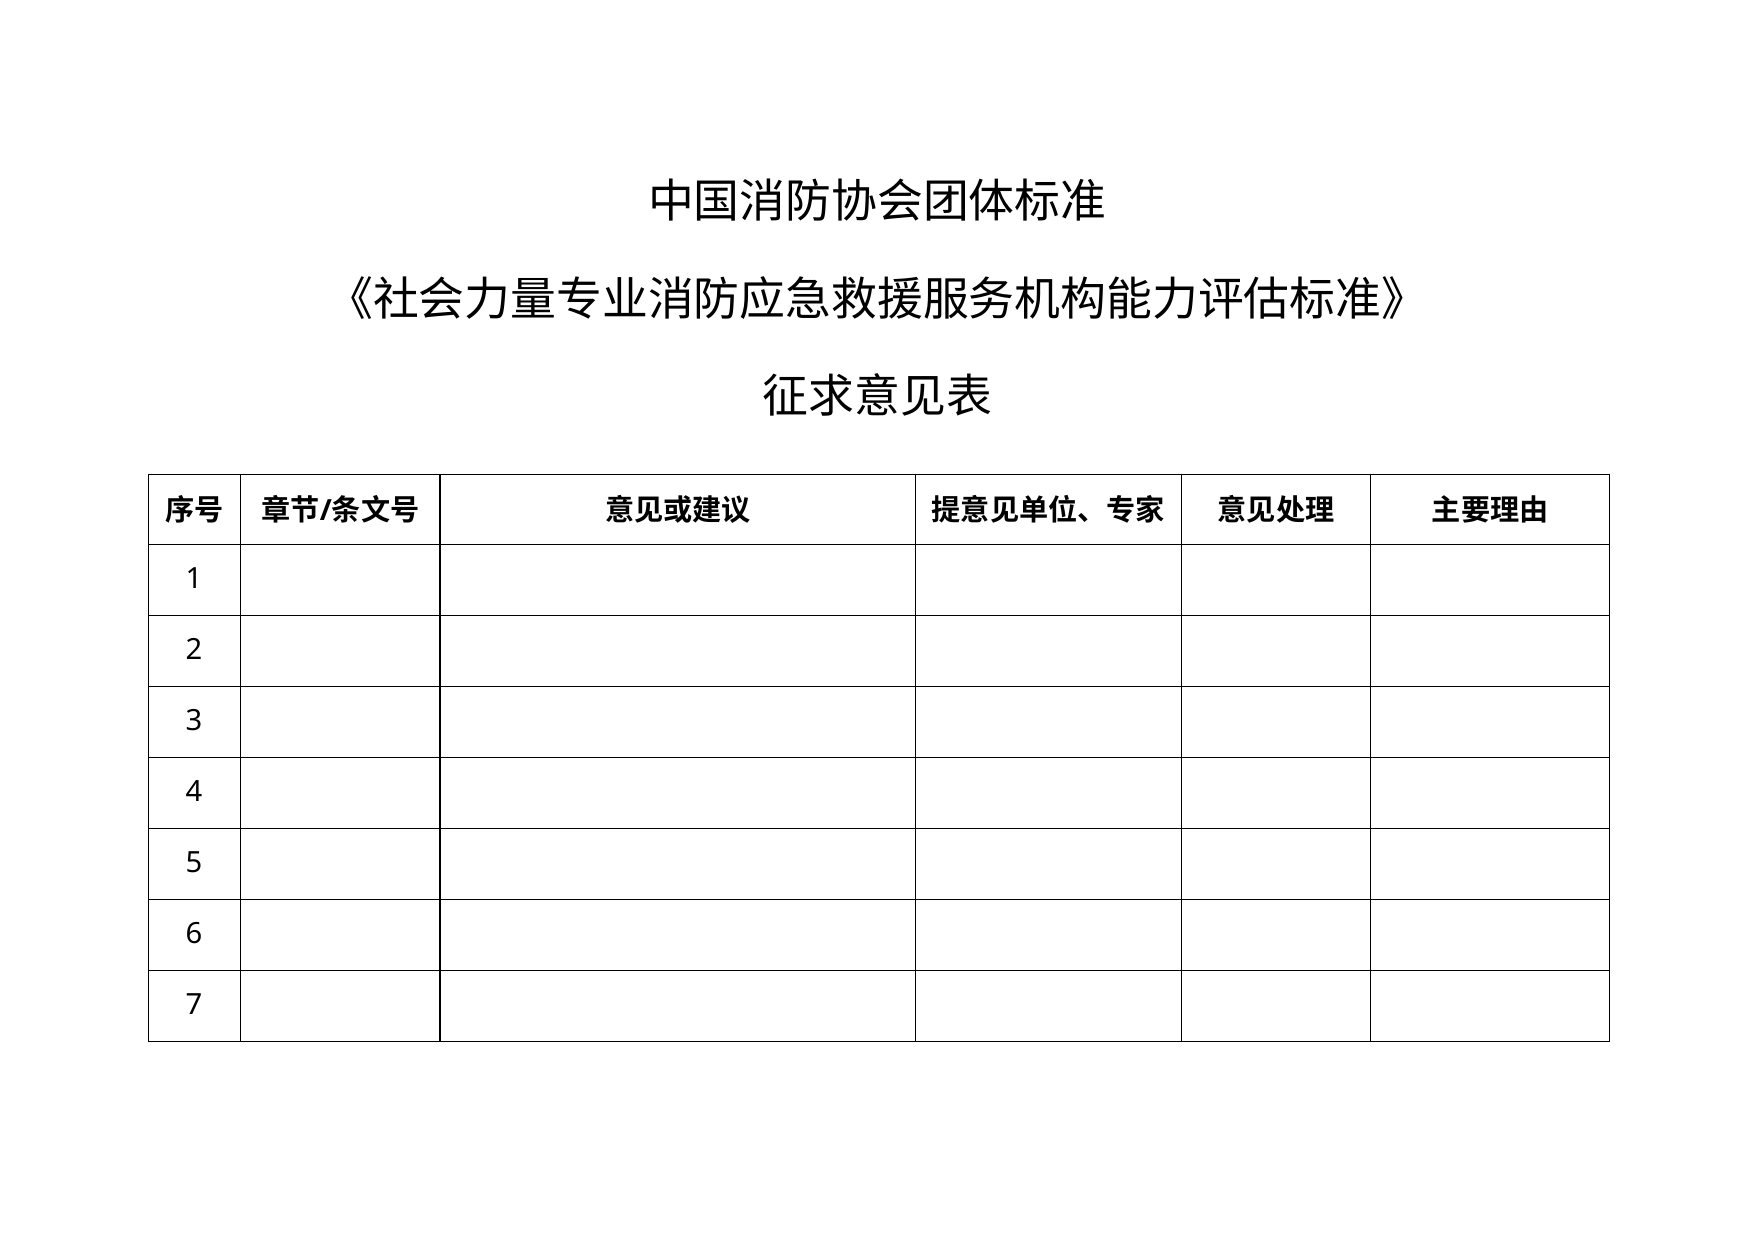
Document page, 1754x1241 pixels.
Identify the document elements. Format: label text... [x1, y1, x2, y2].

table_header 提意见单位、专家 [916, 475, 1181, 544]
table_cell [149, 971, 240, 1041]
table_cell [1182, 758, 1370, 828]
table_cell [441, 616, 915, 686]
table_cell [1182, 616, 1370, 686]
table_cell [1371, 900, 1609, 970]
table_cell [1371, 545, 1609, 615]
table_cell [149, 616, 240, 686]
table_cell [441, 545, 915, 615]
text 《社会力量专业消防应急救援服务机构能力评估标准》 [148, 246, 1606, 344]
table_header 意见处理 [1182, 475, 1370, 544]
table_cell [1182, 829, 1370, 899]
table_cell [149, 900, 240, 970]
table_cell [916, 971, 1181, 1041]
table_cell [149, 758, 240, 828]
table_cell [441, 829, 915, 899]
table_cell [1371, 687, 1609, 757]
table_cell [149, 687, 240, 757]
table_cell [1371, 616, 1609, 686]
table_cell [241, 687, 439, 757]
table_cell [241, 616, 439, 686]
table_cell [1371, 971, 1609, 1041]
table_header 意见或建议 [441, 475, 915, 544]
table_cell [149, 829, 240, 899]
table_cell [1182, 971, 1370, 1041]
table_cell [241, 971, 439, 1041]
table_cell [916, 758, 1181, 828]
table_cell [441, 758, 915, 828]
table_cell [1182, 900, 1370, 970]
table_cell [241, 545, 439, 615]
table_cell [441, 971, 915, 1041]
table_cell [241, 758, 439, 828]
table_cell [916, 545, 1181, 615]
table_cell [916, 829, 1181, 899]
text 征求意见表 [148, 344, 1606, 441]
table_cell [149, 545, 240, 615]
table_cell [441, 900, 915, 970]
table_cell [441, 687, 915, 757]
table_header 序号 [149, 475, 240, 544]
text 中国消防协会团体标准 [148, 149, 1606, 246]
table_cell [1371, 758, 1609, 828]
table_cell [1371, 829, 1609, 899]
table_cell [1182, 687, 1370, 757]
table_header 主要理由 [1371, 475, 1609, 544]
table_cell [916, 616, 1181, 686]
table_cell [1182, 545, 1370, 615]
table_cell [916, 900, 1181, 970]
table_cell [241, 900, 439, 970]
table_cell [241, 829, 439, 899]
table_cell [916, 687, 1181, 757]
table_header 章节/条文号 [241, 475, 439, 544]
